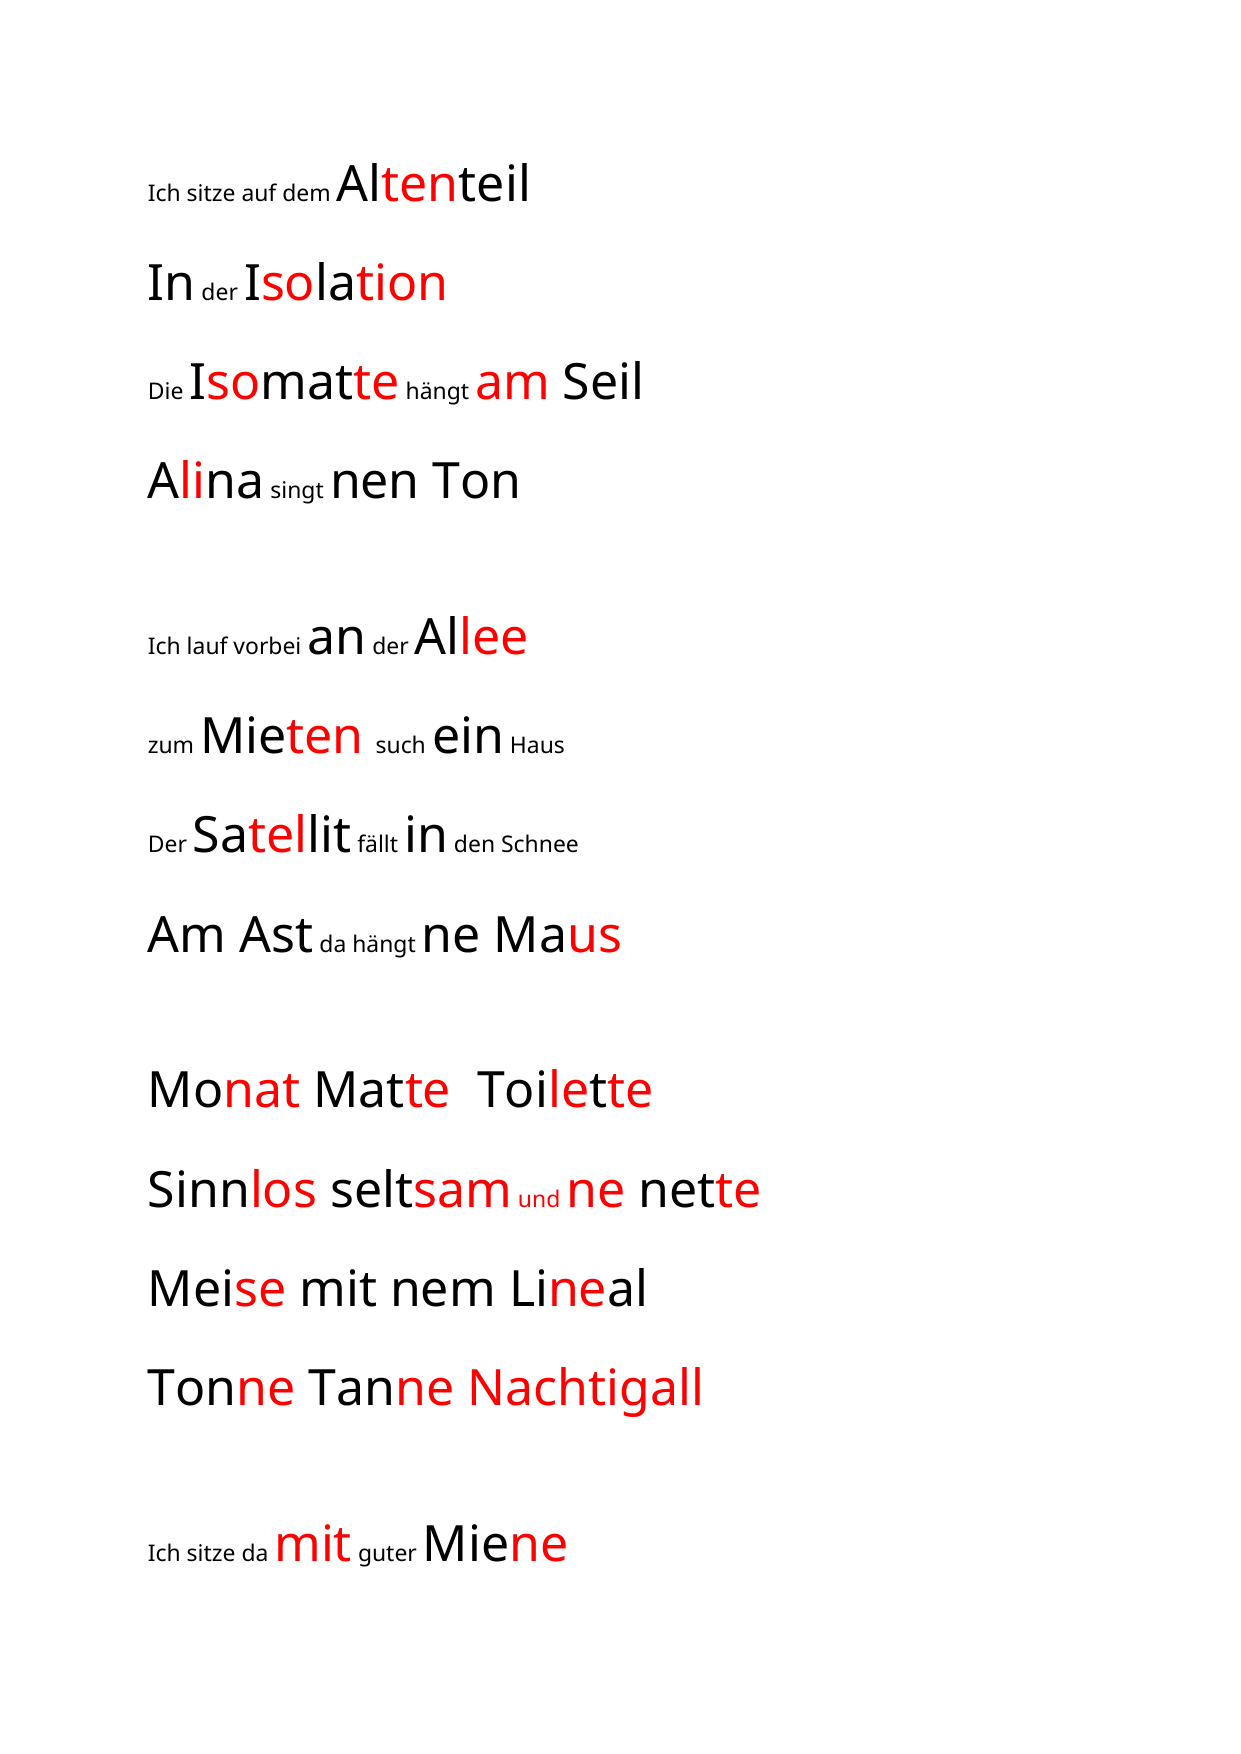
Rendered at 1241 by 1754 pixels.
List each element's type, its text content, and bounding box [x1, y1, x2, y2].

text Der Satellit fällt in den Schnee [148, 799, 1093, 867]
text Tonne Tanne Nachtigall [148, 1352, 1093, 1420]
text In der Isolation [148, 247, 1093, 315]
text Monat Matte Toilette [148, 1054, 1093, 1123]
text zum Mieten such ein Haus [148, 700, 1093, 768]
text Am Ast da hängt ne Maus [148, 898, 1093, 967]
text Sinnlos seltsam und ne nette [148, 1154, 1093, 1222]
text Ich sitze auf dem Altenteil [148, 148, 1093, 216]
text Ich sitze da mit guter Miene [148, 1508, 1093, 1576]
text Alina singt nen Ton [148, 445, 1093, 513]
text Ich lauf vorbei an der Allee [148, 601, 1093, 669]
text Meise mit nem Lineal [148, 1253, 1093, 1321]
text Die Isomatte hängt am Seil [148, 346, 1093, 414]
